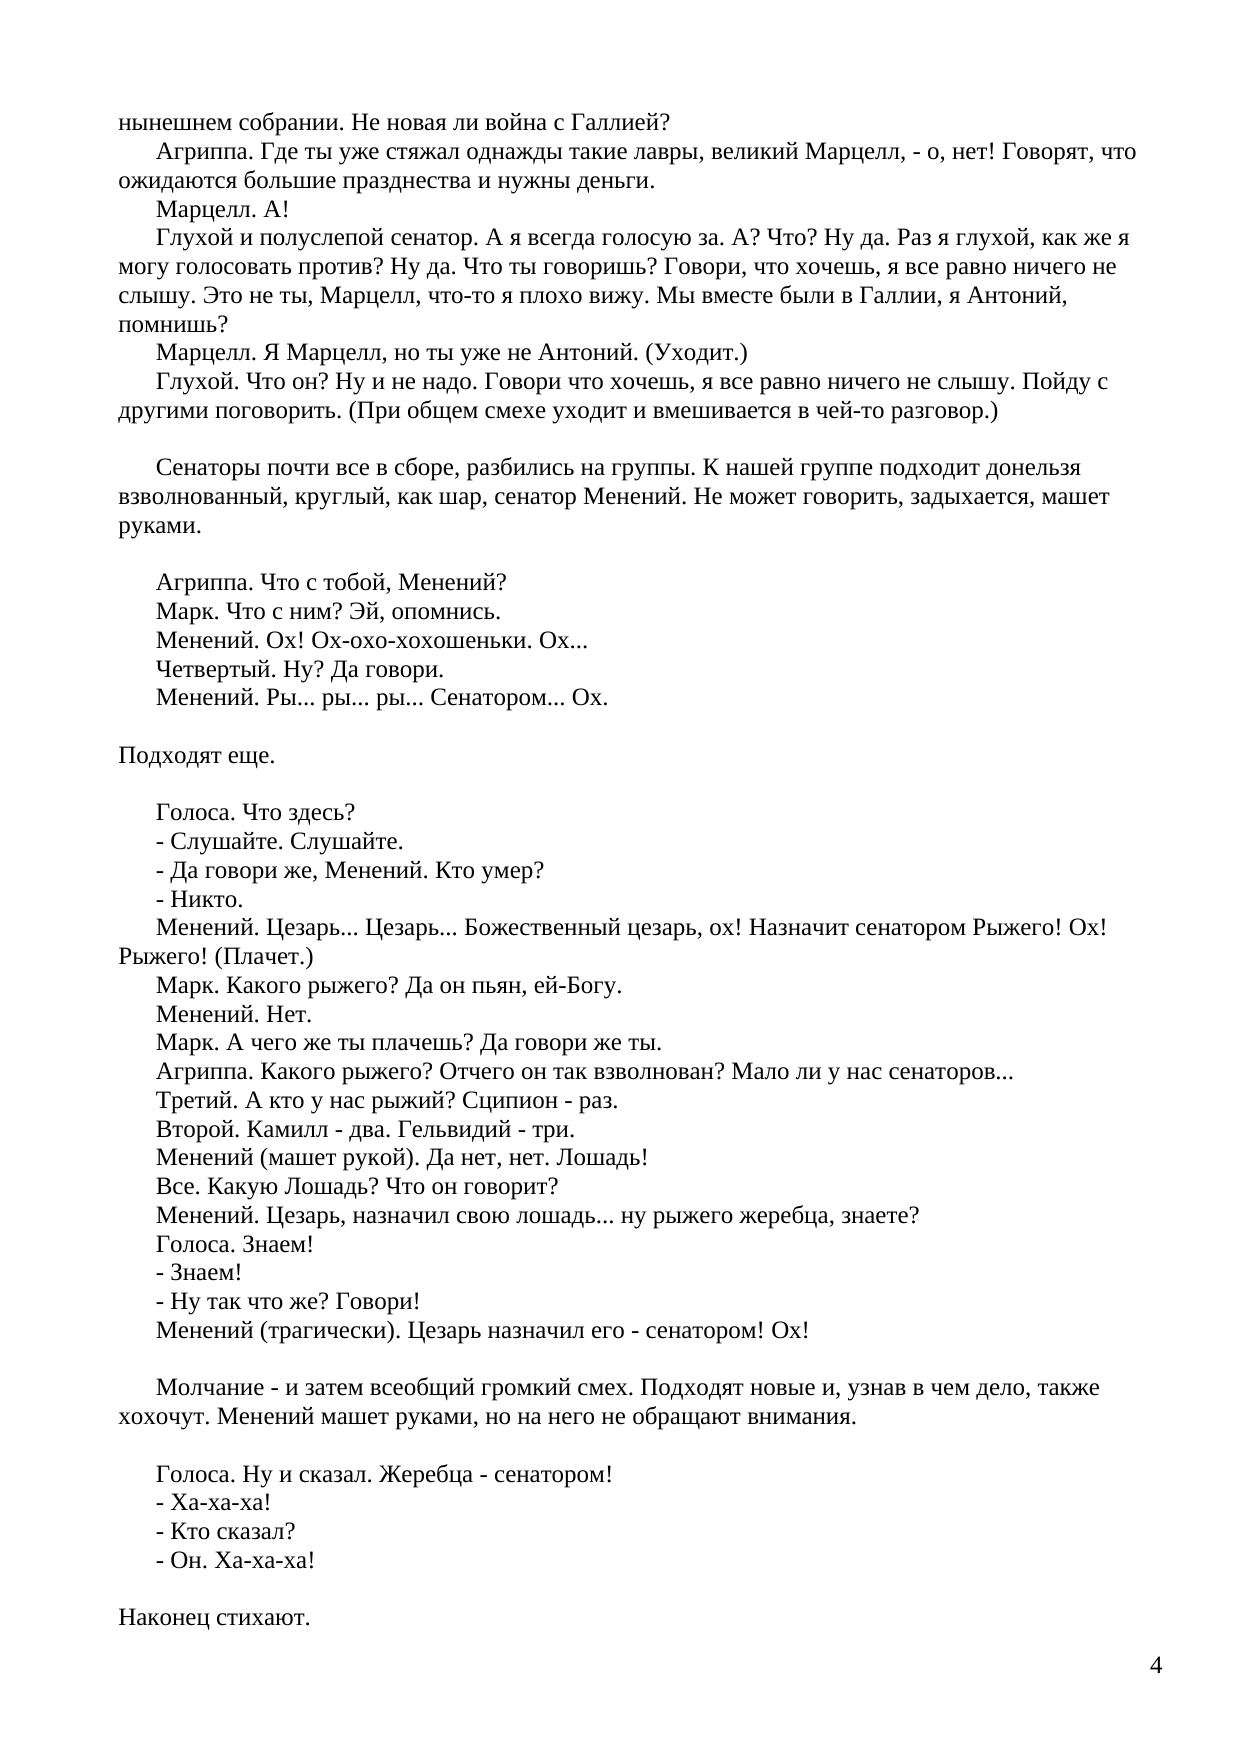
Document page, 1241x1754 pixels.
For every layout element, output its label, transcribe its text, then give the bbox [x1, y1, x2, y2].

text Глухой и полуслепой сенатор. А я всегда голосую за. А? Что? Ну да. Раз я глухой, как же я могу голосовать против? Ну да. Что ты говоришь? Говори, что хочешь, я все равно ничего не слышу. Это не ты, Марцелл, что-то я плохо вижу. Мы вместе были в Галлии, я Антоний, помнишь? [118, 222, 1162, 337]
text Менений (машет рукой). Да нет, нет. Лошадь! [118, 1142, 1162, 1171]
text Менений (трагически). Цезарь назначил его - сенатором! Ох! [118, 1315, 1162, 1344]
text - Ну так что же? Говори! [118, 1286, 1162, 1315]
text Менений. Цезарь... Цезарь... Божественный цезарь, ох! Назначит сенатором Рыжего! Ох! Рыжего! (Плачет.) [118, 912, 1162, 970]
text Третий. А кто у нас рыжий? Сципион - раз. [118, 1085, 1162, 1114]
text Агриппа. Что с тобой, Менений? [118, 567, 1162, 596]
text Второй. Камилл - два. Гельвидий - три. [118, 1114, 1162, 1142]
text Четвертый. Ну? Да говори. [118, 654, 1162, 682]
text - Знаем! [118, 1257, 1162, 1286]
text - Он. Ха-ха-ха! [118, 1545, 1162, 1574]
text Марцелл. Я Марцелл, но ты уже не Антоний. (Уходит.) [118, 337, 1162, 366]
text - Кто сказал? [118, 1516, 1162, 1545]
text Менений. Цезарь, назначил свою лошадь... ну рыжего жеребца, знаете? [118, 1200, 1162, 1229]
text нынешнем собрании. Не новая ли война с Галлией? [118, 107, 1162, 136]
text Менений. Ры... ры... ры... Сенатором... Ох. [118, 682, 1162, 711]
text Марк. А чего же ты плачешь? Да говори же ты. [118, 1027, 1162, 1056]
text Все. Какую Лошадь? Что он говорит? [118, 1171, 1162, 1200]
text Менений. Нет. [118, 999, 1162, 1027]
text Глухой. Что он? Ну и не надо. Говори что хочешь, я все равно ничего не слышу. Пойду с другими поговорить. (При общем смехе уходит и вмешивается в чей-то разговор.) [118, 366, 1162, 424]
text Подходят еще. [118, 740, 1162, 769]
text Голоса. Что здесь? [118, 797, 1162, 826]
text Молчание - и затем всеобщий громкий смех. Подходят новые и, узнав в чем дело, также хохочут. Менений машет руками, но на него не обращают внимания. [118, 1372, 1162, 1430]
text Марк. Что с ним? Эй, опомнись. [118, 596, 1162, 625]
text Голоса. Ну и сказал. Жеребца - сенатором! [118, 1459, 1162, 1487]
text - Никто. [118, 884, 1162, 912]
text Агриппа. Где ты уже стяжал однажды такие лавры, великий Марцелл, - о, нет! Говорят, что ожидаются большие празднества и нужны деньги. [118, 136, 1162, 194]
text Наконец стихают. [118, 1602, 1162, 1631]
text Агриппа. Какого рыжего? Отчего он так взволнован? Мало ли у нас сенаторов... [118, 1056, 1162, 1085]
text Сенаторы почти все в сборе, разбились на группы. К нашей группе подходит донельзя взволнованный, круглый, как шар, сенатор Менений. Не может говорить, задыхается, машет руками. [118, 452, 1162, 539]
text - Слушайте. Слушайте. [118, 826, 1162, 855]
text Голоса. Знаем! [118, 1229, 1162, 1257]
text - Да говори же, Менений. Кто умер? [118, 855, 1162, 884]
text Менений. Ох! Ох-охо-хохошеньки. Ох... [118, 625, 1162, 654]
text - Ха-ха-ха! [118, 1487, 1162, 1516]
text Марцелл. А! [118, 194, 1162, 222]
text Марк. Какого рыжего? Да он пьян, ей-Богу. [118, 970, 1162, 999]
